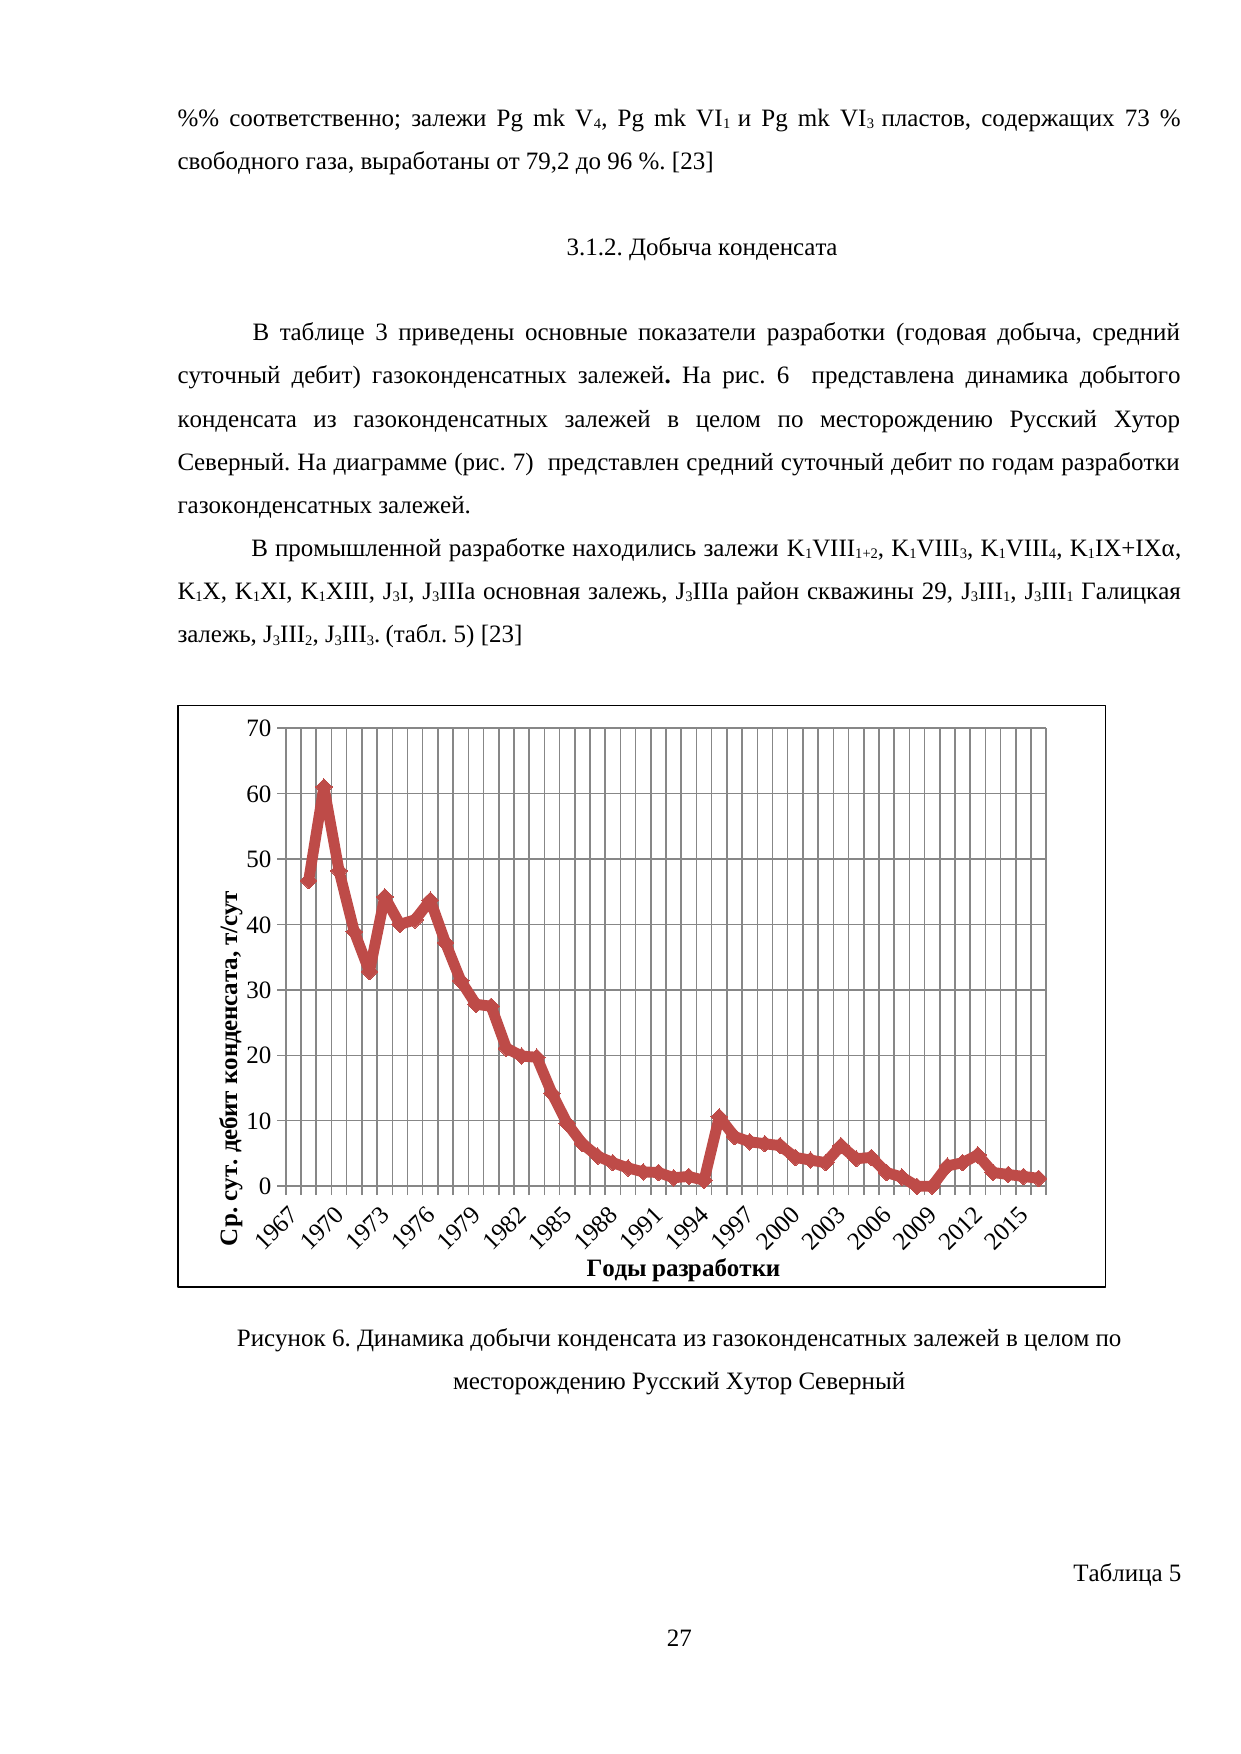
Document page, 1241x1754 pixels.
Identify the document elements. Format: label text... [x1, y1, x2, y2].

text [177, 103, 1181, 174]
text В таблице 3 приведены основные показатели разработки (годовая добыча, средний суточный дебит) газоконденсатных залежей. На рис. 6 представлена динамика добытого конденсата из газоконденсатных залежей в целом по месторождению Русский Хутор Северный. На диаграмме (рис. 7) представлен средний суточный дебит по годам разработки газоконденсатных залежей. [177, 317, 1181, 519]
text 3.1.2. Добыча конденсата [177, 232, 1181, 261]
text Таблица 5 [177, 1558, 1181, 1587]
text Рисунок 6. Динамика добычи конденсата из газоконденсатных залежей в целом по месторождению Русский Хутор Северный [177, 1323, 1181, 1395]
list В промышленной разработке находились залежи K1VIII1+2, K1VIII3, K1VIII4, K1IX+IXα, K1X, K1XI, K1XIII, J3I, J3IIIa основная залежь, J3IIIa район скважины 29, J3III1, J3III1 Галицкая залежь, J3III2, J3III3. (табл. 5) [23] [177, 533, 1181, 648]
